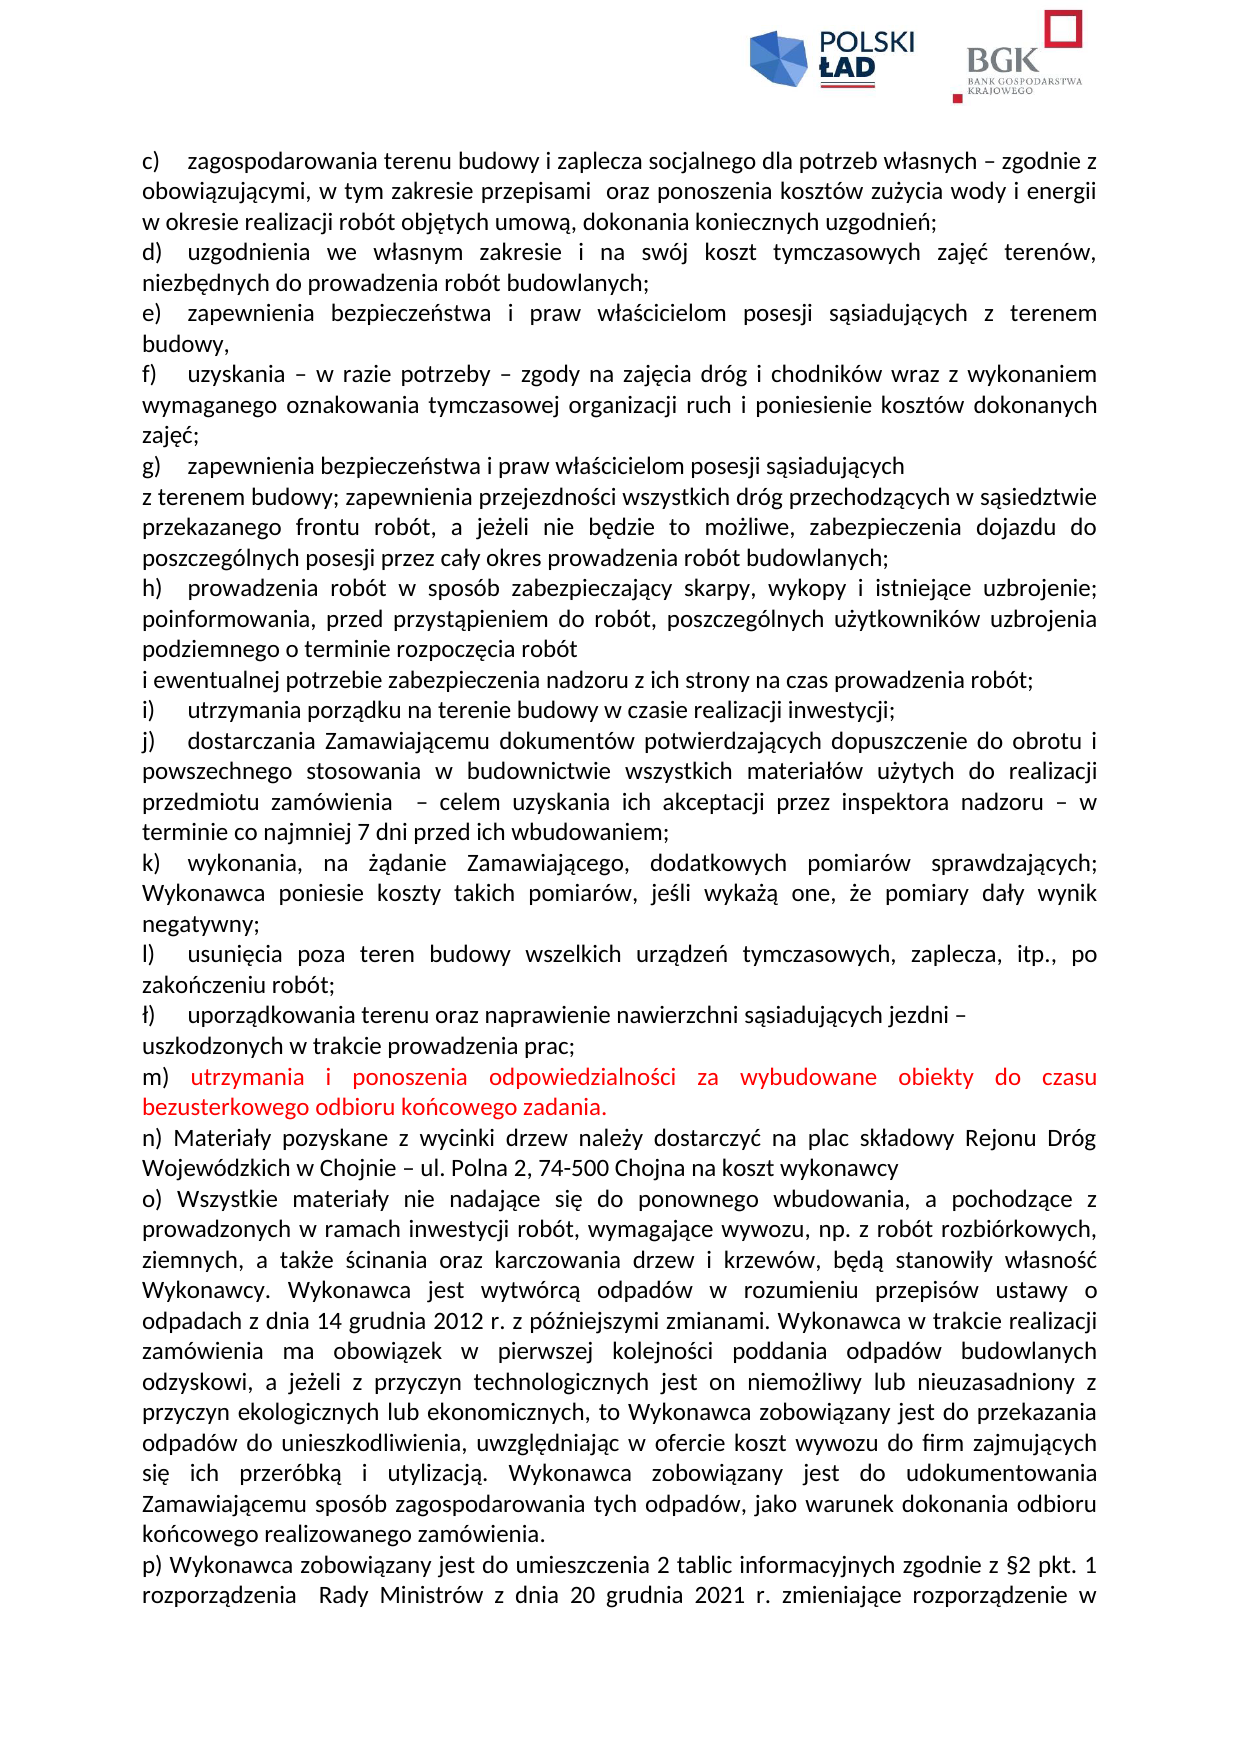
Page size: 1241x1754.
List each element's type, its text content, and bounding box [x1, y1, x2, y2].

text g) zapewnienia bezpieczeństwa i praw właścicielom posesji sąsiadujących [142, 450, 1098, 481]
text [142, 1549, 1098, 1610]
text uszkodzonych w trakcie prowadzenia prac; [142, 1030, 1098, 1061]
text z terenem budowy; zapewnienia przejezdności wszystkich dróg przechodzących w sąsiedztwie przekazanego frontu robót, a jeżeli nie będzie to możliwe, zabezpieczenia dojazdu do poszczególnych posesji przez cały okres prowadzenia robót budowlanych; [142, 481, 1098, 572]
text d) uzgodnienia we własnym zakresie i na swój koszt tymczasowych zajęć terenów, niezbędnych do prowadzenia robót budowlanych; [142, 237, 1098, 298]
text ł) uporządkowania terenu oraz naprawienie nawierzchni sąsiadujących jezdni – [142, 999, 1098, 1030]
text e) zapewnienia bezpieczeństwa i praw właścicielom posesji sąsiadujących z terenem budowy, [142, 298, 1098, 359]
text l) usunięcia poza teren budowy wszelkich urządzeń tymczasowych, zaplecza, itp., po zakończeniu robót; [142, 938, 1098, 999]
text i ewentualnej potrzebie zabezpieczenia nadzoru z ich strony na czas prowadzenia robót; [142, 664, 1098, 694]
text o) Wszystkie materiały nie nadające się do ponownego wbudowania, a pochodzące z prowadzonych w ramach inwestycji robót, wymagające wywozu, np. z robót rozbiórkowych, ziemnych, a także ścinania oraz karczowania drzew i krzewów, będą stanowiły własność Wykonawcy. Wykonawca jest wytwórcą odpadów w rozumieniu przepisów ustawy o odpadach z dnia 14 grudnia 2012 r. z późniejszymi zmianami. Wykonawca w trakcie realizacji zamówienia ma obowiązek w pierwszej kolejności poddania odpadów budowlanych odzyskowi, a jeżeli z przyczyn technologicznych jest on niemożliwy lub nieuzasadniony z przyczyn ekologicznych lub ekonomicznych, to Wykonawca zobowiązany jest do przekazania odpadów do unieszkodliwienia, uwzględniając w ofercie koszt wywozu do firm zajmujących się ich przeróbką i utylizacją. Wykonawca zobowiązany jest do udokumentowania Zamawiającemu sposób zagospodarowania tych odpadów, jako warunek dokonania odbioru końcowego realizowanego zamówienia. [142, 1183, 1098, 1549]
text k) wykonania, na żądanie Zamawiającego, dodatkowych pomiarów sprawdzających; Wykonawca poniesie koszty takich pomiarów, jeśli wykażą one, że pomiary dały wynik negatywny; [142, 847, 1098, 938]
text m) utrzymania i ponoszenia odpowiedzialności za wybudowane obiekty do czasu bezusterkowego odbioru końcowego zadania. [142, 1061, 1098, 1122]
text c) zagospodarowania terenu budowy i zaplecza socjalnego dla potrzeb własnych – zgodnie z obowiązującymi, w tym zakresie przepisami oraz ponoszenia kosztów zużycia wody i energii w okresie realizacji robót objętych umową, dokonania koniecznych uzgodnień; [142, 145, 1098, 237]
text i) utrzymania porządku na terenie budowy w czasie realizacji inwestycji; [142, 694, 1098, 725]
text n) Materiały pozyskane z wycinki drzew należy dostarczyć na plac składowy Rejonu Dróg Wojewódzkich w Chojnie – ul. Polna 2, 74-500 Chojna na koszt wykonawcy [142, 1122, 1098, 1183]
text j) dostarczania Zamawiającemu dokumentów potwierdzających dopuszczenie do obrotu i powszechnego stosowania w budownictwie wszystkich materiałów użytych do realizacji przedmiotu zamówienia – celem uzyskania ich akceptacji przez inspektora nadzoru – w terminie co najmniej 7 dni przed ich wbudowaniem; [142, 725, 1098, 847]
text f) uzyskania – w razie potrzeby – zgody na zajęcia dróg i chodników wraz z wykonaniem wymaganego oznakowania tymczasowej organizacji ruch i poniesienie kosztów dokonanych zajęć; [142, 359, 1098, 450]
text h) prowadzenia robót w sposób zabezpieczający skarpy, wykopy i istniejące uzbrojenie; poinformowania, przed przystąpieniem do robót, poszczególnych użytkowników uzbrojenia podziemnego o terminie rozpoczęcia robót [142, 572, 1098, 664]
